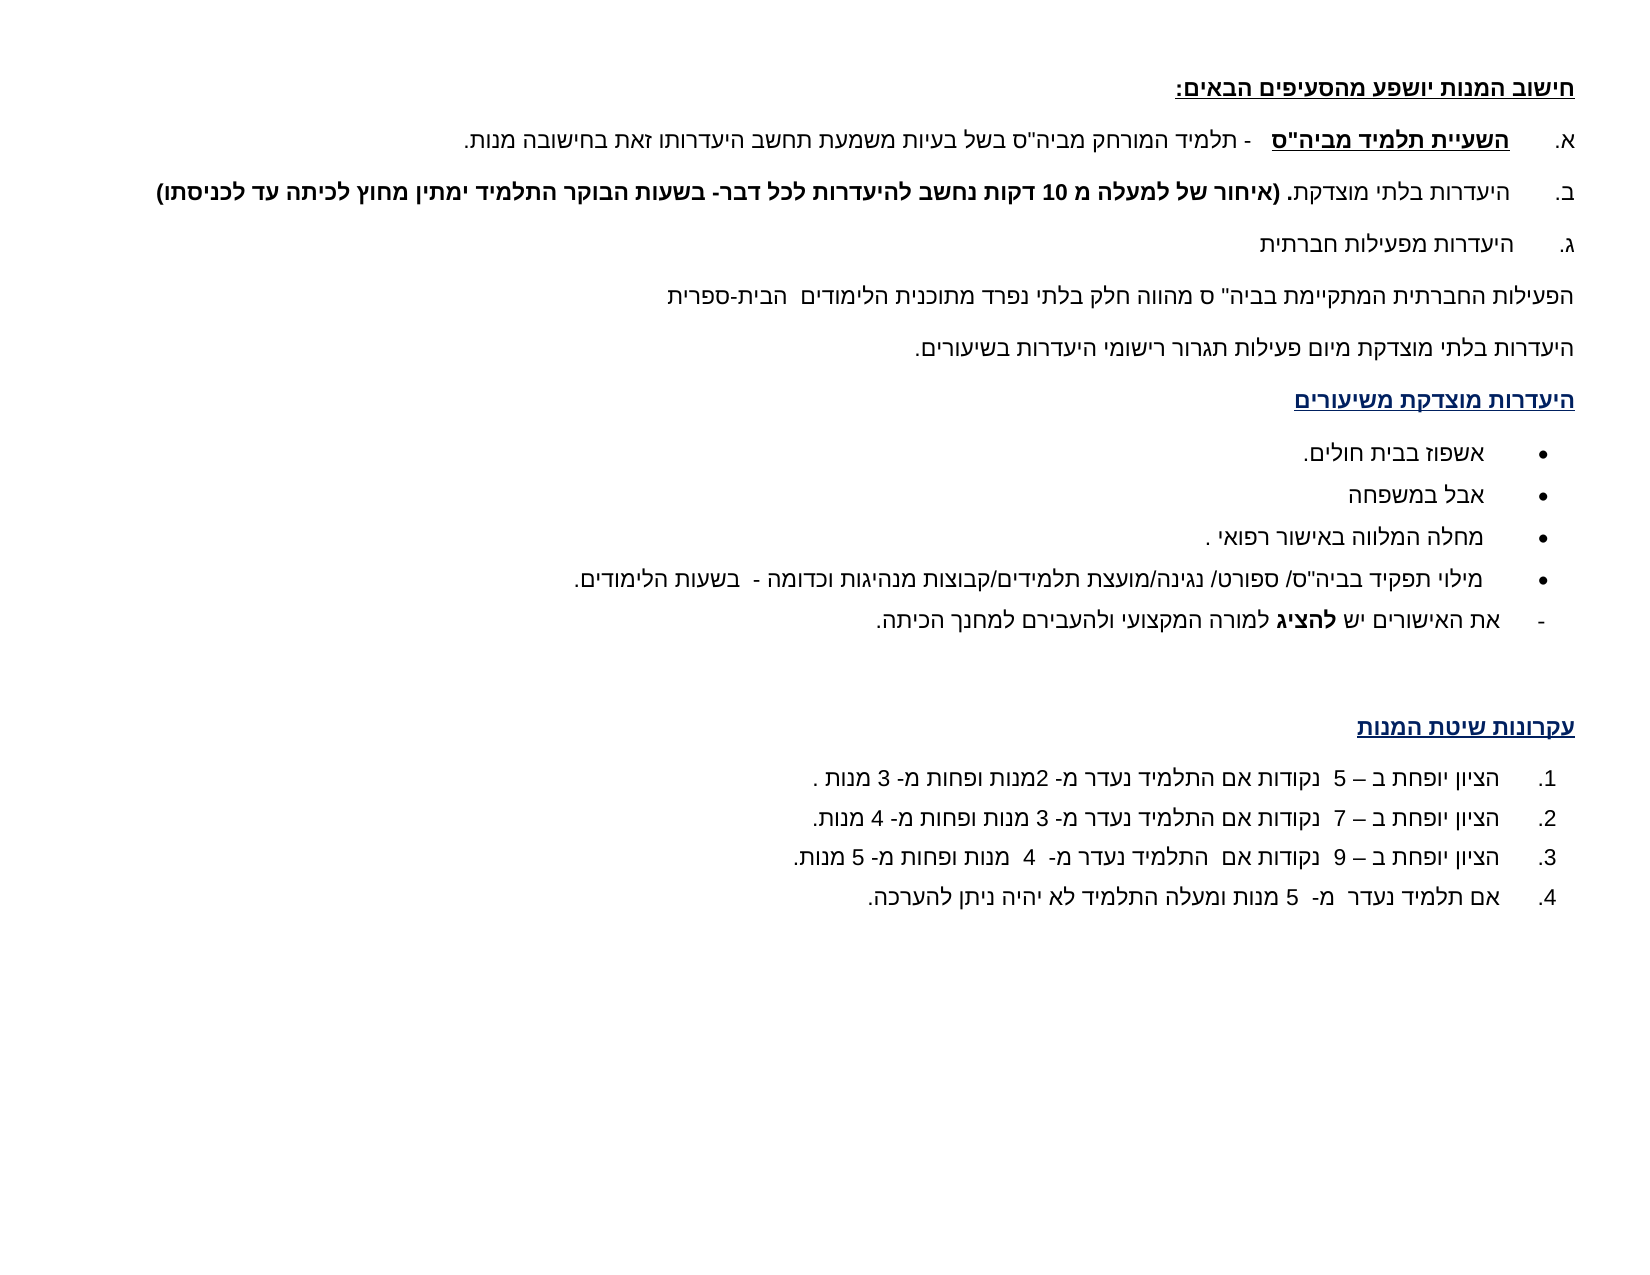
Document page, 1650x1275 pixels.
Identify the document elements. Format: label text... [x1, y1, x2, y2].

list את האישורים יש להציג למורה המקצועי ולהעבירם למחנך הכיתה. [75, 607, 1537, 633]
list הציון יופחת ב – 5 נקודות אם התלמיד נעדר מ- 2מנות ופחות מ- 3 מנות . [75, 765, 1537, 792]
text היעדרות בלתי מוצדקת מיום פעילות תגרור רישומי היעדרות בשיעורים. [75, 335, 1575, 361]
list הציון יופחת ב – 9 נקודות אם התלמיד נעדר מ- 4 מנות ופחות מ- 5 מנות. [75, 844, 1537, 871]
text היעדרות מוצדקת משיעורים [75, 387, 1575, 413]
list אבל במשפחה [75, 481, 1537, 509]
text הפעילות החברתית המתקיימת בביה" ס מהווה חלק בלתי נפרד מתוכנית הלימודים הבית-ספרית [75, 283, 1575, 309]
text עקרונות שיטת המנות [75, 713, 1575, 740]
list מחלה המלווה באישור רפואי . [75, 523, 1537, 551]
list אשפוז בבית חולים. [75, 439, 1537, 467]
list מילוי תפקיד בביה"ס/ ספורט/ נגינה/מועצת תלמידים/קבוצות מנהיגות וכדומה - בשעות הלימודים. [75, 565, 1537, 593]
text א. השעיית תלמיד מביה"ס - תלמיד המורחק מביה"ס בשל בעיות משמעת תחשב היעדרותו זאת בחישובה מנות. [75, 127, 1575, 153]
text ג. היעדרות מפעילות חברתית [75, 231, 1575, 257]
text חישוב המנות יושפע מהסעיפים הבאים: [75, 75, 1575, 101]
list אם תלמיד נעדר מ- 5 מנות ומעלה התלמיד לא יהיה ניתן להערכה. [75, 884, 1537, 910]
list הציון יופחת ב – 7 נקודות אם התלמיד נעדר מ- 3 מנות ופחות מ- 4 מנות. [75, 805, 1537, 831]
text ב. היעדרות בלתי מוצדקת. (איחור של למעלה מ 10 דקות נחשב להיעדרות לכל דבר- בשעות הבוקר התלמיד ימתין מחוץ לכיתה עד לכניסתו) [75, 179, 1575, 205]
